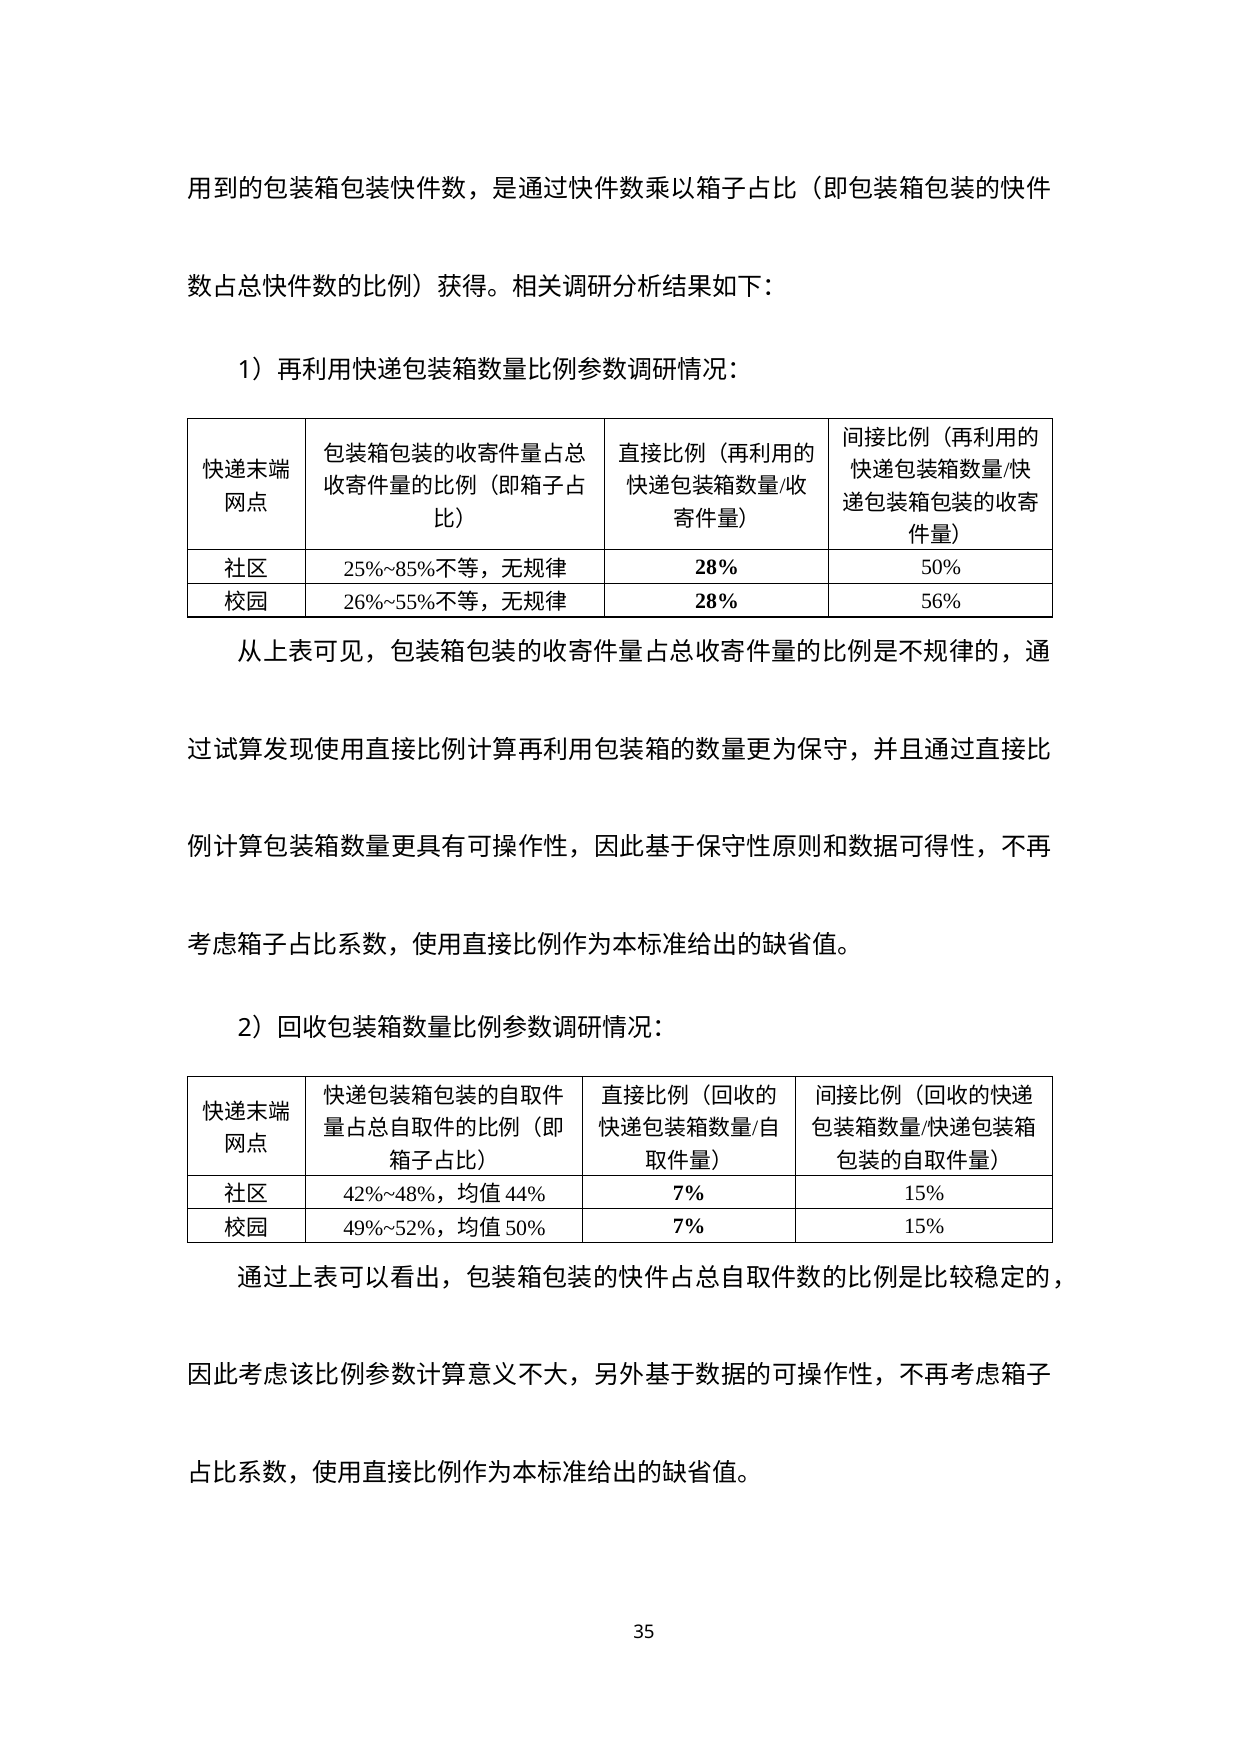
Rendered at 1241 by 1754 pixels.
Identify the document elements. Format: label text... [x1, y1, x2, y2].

table_cell 校园 [188, 584, 305, 616]
table_header 快递末端网点 [188, 1077, 305, 1175]
table_header 直接比例（回收的快递包装箱数量/自取件量） [583, 1077, 795, 1175]
table_cell 7% [583, 1176, 795, 1208]
table_cell 校园 [188, 1209, 305, 1242]
table_cell 56% [829, 584, 1052, 616]
table_header 间接比例（回收的快递包装箱数量/快递包装箱包装的自取件量） [796, 1077, 1052, 1175]
table_header 包装箱包装的收寄件量占总收寄件量的比例（即箱子占比） [306, 419, 604, 549]
table_cell 25%~85%不等，无规律 [306, 550, 604, 583]
table_cell 26%~55%不等，无规律 [306, 584, 604, 616]
table_cell 49%~52%，均值50% [306, 1209, 582, 1242]
table_cell 社区 [188, 1176, 305, 1208]
text 通过上表可以看出，包装箱包装的快件占总自取件数的比例是比较稳定的，因此考虑该比例参数计算意义不大，另外基于数据的可操作性，不再考虑箱子占比系数，使用直接比例作为本标准给出的缺省值。 [187, 1243, 1053, 1503]
table_cell 50% [829, 550, 1052, 583]
text 1）再利用快递包装箱数量比例参数调研情况： [187, 335, 1053, 400]
table_cell 42%~48%，均值44% [306, 1176, 582, 1208]
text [187, 154, 1053, 317]
table_header 间接比例（再利用的快递包装箱数量/快递包装箱包装的收寄件量） [829, 419, 1052, 549]
table_cell 社区 [188, 550, 305, 583]
table_cell 28% [605, 584, 828, 616]
text 2）回收包装箱数量比例参数调研情况： [187, 993, 1053, 1058]
text 从上表可见，包装箱包装的收寄件量占总收寄件量的比例是不规律的，通过试算发现使用直接比例计算再利用包装箱的数量更为保守，并且通过直接比例计算包装箱数量更具有可操作性，因此基于保守性原则和数据可得性，不再考虑箱子占比系数，使用直接比例作为本标准给出的缺省值。 [187, 618, 1053, 975]
table_cell 7% [583, 1209, 795, 1242]
table_header 直接比例（再利用的快递包装箱数量/收寄件量） [605, 419, 828, 549]
table_cell 15% [796, 1176, 1052, 1208]
table_header 快递包装箱包装的自取件量占总自取件的比例（即箱子占比） [306, 1077, 582, 1175]
table_cell 28% [605, 550, 828, 583]
table_header 快递末端网点 [188, 419, 305, 549]
table_cell 15% [796, 1209, 1052, 1242]
